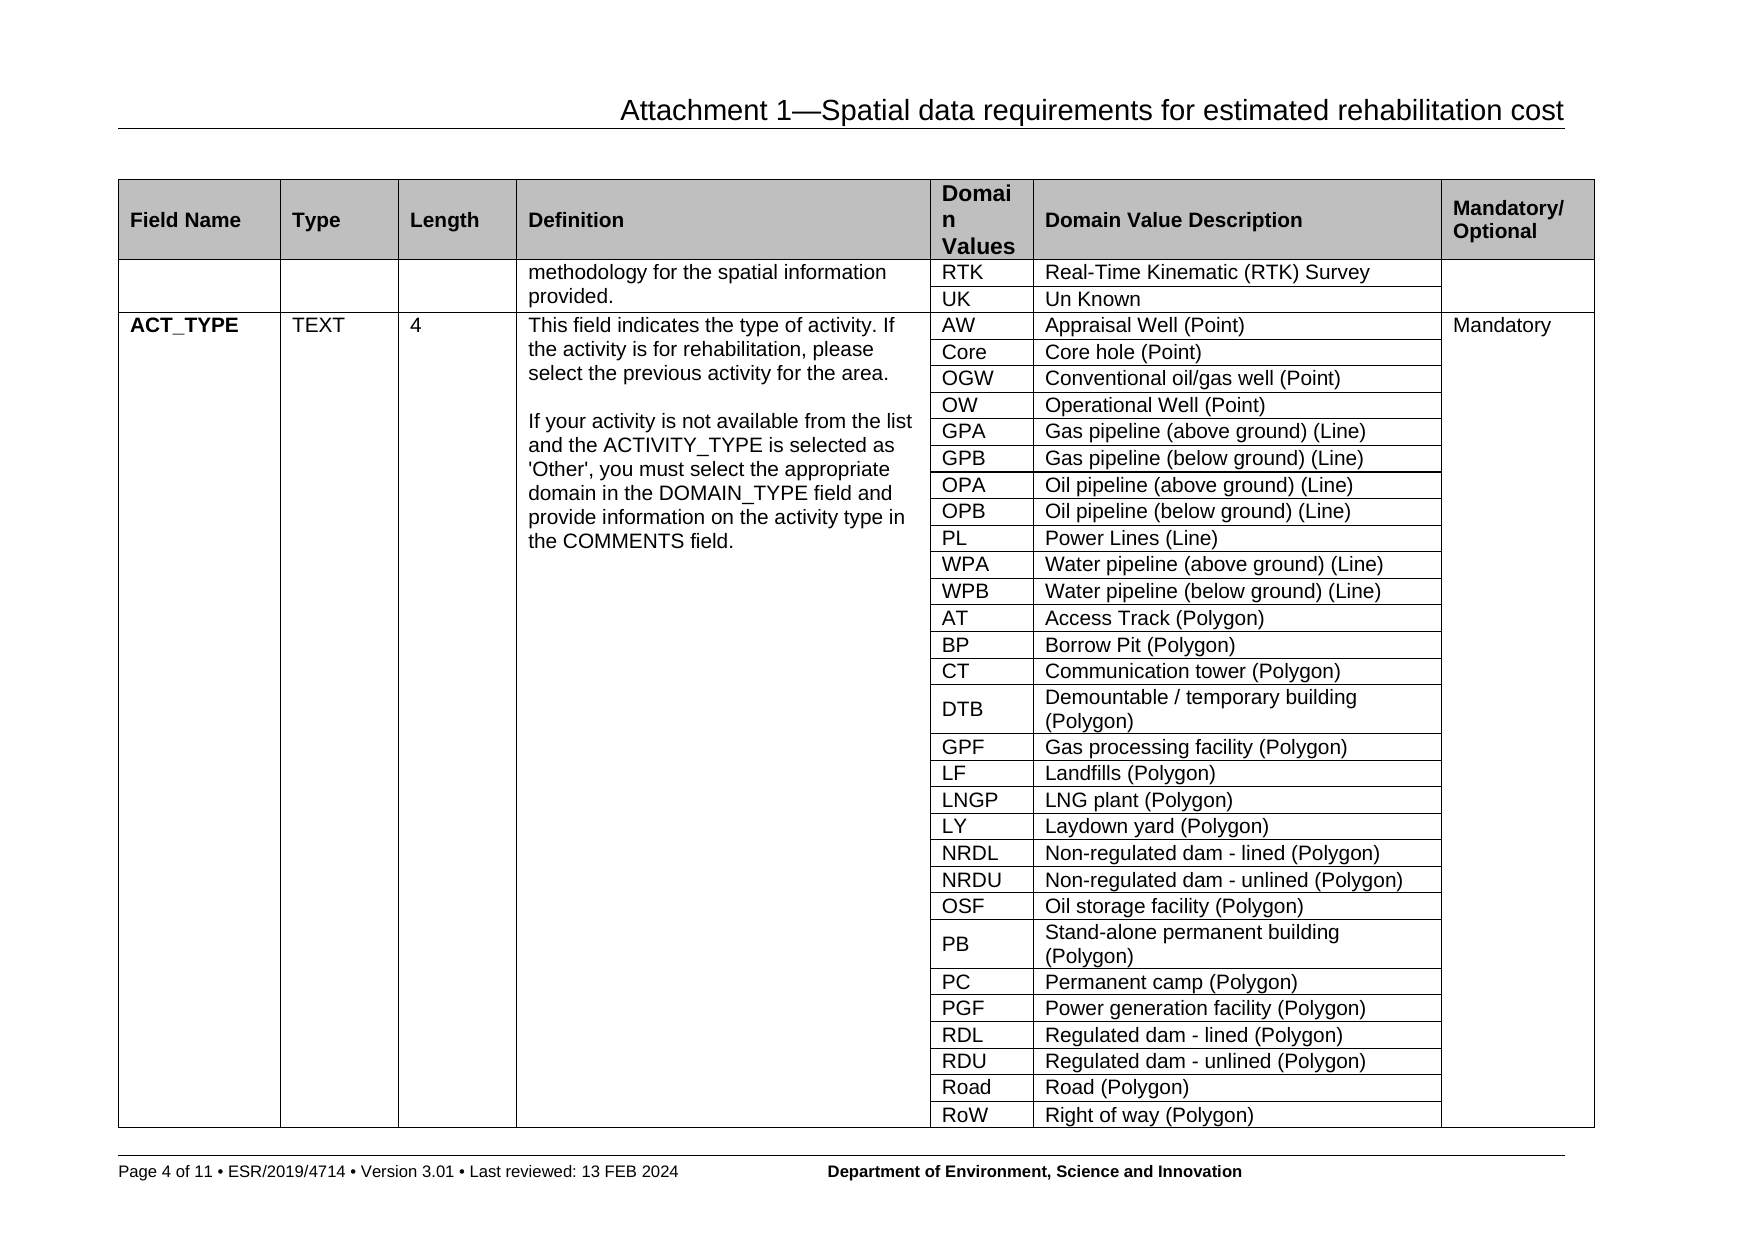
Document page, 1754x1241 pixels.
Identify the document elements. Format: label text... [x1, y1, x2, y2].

table_cell Road (Polygon) [1034, 1075, 1441, 1101]
table_cell Non-regulated dam - unlined (Polygon) [1034, 867, 1441, 892]
table_cell This field indicates the type of activity. If the activity is for rehabilitation, please select the previous activity for the area. If your activity is not available from the list and the ACTIVITY_TYPE is selected as 'Other', you must select the appropriate domain in the DOMAIN_TYPE field and provide information on the activity type in the COMMENTS field. [517, 313, 930, 1127]
table_cell WPB [931, 579, 1033, 604]
table_cell 4 [399, 313, 516, 1127]
table_cell LY [931, 814, 1033, 839]
table_cell Un Known [1034, 287, 1441, 312]
table_cell AW [931, 313, 1033, 339]
table_cell Non-regulated dam - lined (Polygon) [1034, 840, 1441, 866]
table_cell Regulated dam - unlined (Polygon) [1034, 1049, 1441, 1074]
table_cell Communication tower (Polygon) [1034, 659, 1441, 684]
table_cell TEXT [281, 313, 398, 1127]
table_cell WPA [931, 552, 1033, 578]
table_cell Permanent camp (Polygon) [1034, 969, 1441, 994]
table_cell OPB [931, 499, 1033, 524]
table_cell CT [931, 659, 1033, 684]
table_cell Oil storage facility (Polygon) [1034, 893, 1441, 919]
table_cell NRDU [931, 867, 1033, 892]
table_cell Power generation facility (Polygon) [1034, 995, 1441, 1021]
table_cell BP [931, 632, 1033, 657]
table_cell PB [931, 920, 1033, 968]
table_cell Real-Time Kinematic (RTK) Survey [1034, 260, 1441, 286]
table_cell Stand-alone permanent building (Polygon) [1034, 920, 1441, 968]
table_cell RDL [931, 1022, 1033, 1047]
table_cell GPF [931, 734, 1033, 759]
table_cell LNG plant (Polygon) [1034, 787, 1441, 813]
table_cell GPB [931, 446, 1033, 471]
table_cell Mandatory [1442, 313, 1594, 1127]
table_cell OW [931, 393, 1033, 418]
table_header Domain Value Description [1034, 180, 1441, 259]
table_cell Regulated dam - lined (Polygon) [1034, 1022, 1441, 1047]
table_cell PC [931, 969, 1033, 994]
table_cell Oil pipeline (above ground) (Line) [1034, 473, 1441, 498]
table_cell Gas processing facility (Polygon) [1034, 734, 1441, 759]
table_cell Access Track (Polygon) [1034, 605, 1441, 631]
table_cell AT [931, 605, 1033, 631]
table_cell Gas pipeline (below ground) (Line) [1034, 446, 1441, 471]
table_header Mandatory/ Optional [1442, 180, 1594, 259]
table_cell Landfills (Polygon) [1034, 761, 1441, 786]
table_cell LNGP [931, 787, 1033, 813]
table_cell Conventional oil/gas well (Point) [1034, 366, 1441, 392]
table_cell RTK [931, 260, 1033, 286]
table_cell Gas pipeline (above ground) (Line) [1034, 419, 1441, 445]
table_cell Core [931, 340, 1033, 365]
table_cell Power Lines (Line) [1034, 526, 1441, 551]
table_cell Laydown yard (Polygon) [1034, 814, 1441, 839]
table_cell Water pipeline (below ground) (Line) [1034, 579, 1441, 604]
table_cell RDU [931, 1049, 1033, 1074]
table_cell Right of way (Polygon) [1034, 1102, 1441, 1127]
table_cell LF [931, 761, 1033, 786]
table_header Field Name [119, 180, 280, 259]
table_cell Demountable / temporary building (Polygon) [1034, 685, 1441, 733]
table_cell ACT_TYPE [119, 313, 280, 1127]
table_cell DTB [931, 685, 1033, 733]
table_cell OGW [931, 366, 1033, 392]
table_cell Borrow Pit (Polygon) [1034, 632, 1441, 657]
table_header Definition [517, 180, 930, 259]
table_header Domain Values [931, 180, 1033, 259]
table_header Length [399, 180, 516, 259]
table_cell OPA [931, 473, 1033, 498]
table_cell UK [931, 287, 1033, 312]
table_cell GPA [931, 419, 1033, 445]
table_cell PL [931, 526, 1033, 551]
table_cell RoW [931, 1102, 1033, 1127]
table_cell Oil pipeline (below ground) (Line) [1034, 499, 1441, 524]
table_cell Core hole (Point) [1034, 340, 1441, 365]
table_cell Water pipeline (above ground) (Line) [1034, 552, 1441, 578]
table_cell PGF [931, 995, 1033, 1021]
table_header Type [281, 180, 398, 259]
table_cell OSF [931, 893, 1033, 919]
table_cell Appraisal Well (Point) [1034, 313, 1441, 339]
table_cell Road [931, 1075, 1033, 1101]
table_cell NRDL [931, 840, 1033, 866]
table_cell Operational Well (Point) [1034, 393, 1441, 418]
